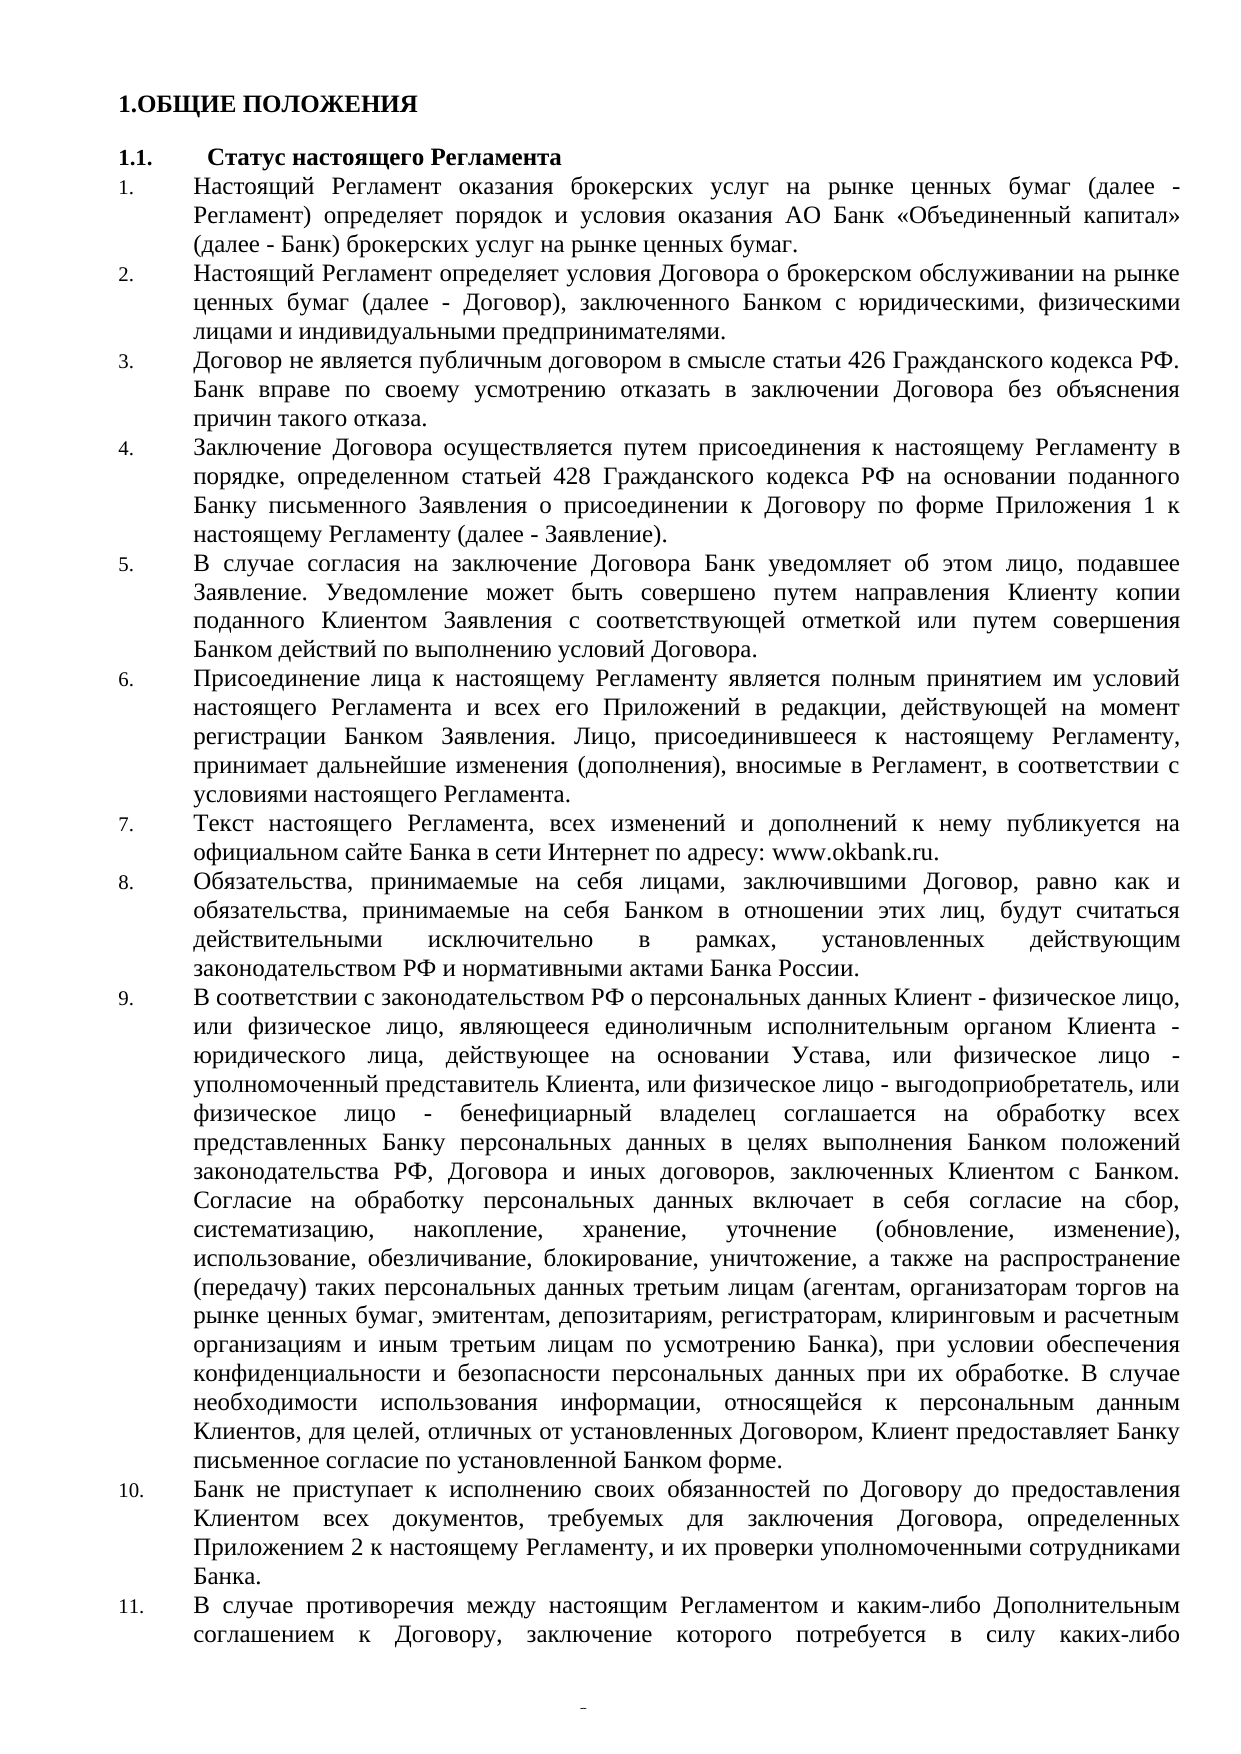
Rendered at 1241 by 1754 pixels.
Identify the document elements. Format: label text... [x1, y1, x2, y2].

list Настоящий Регламент оказания брокерских услуг на рынке ценных бумаг (далее - Регламент) определяет порядок и условия оказания АО Банк «Объединенный капитал» (далее - Банк) брокерских услуг на рынке ценных бумаг. [118, 171, 1181, 258]
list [118, 1590, 1181, 1648]
list Договор не является публичным договором в смысле статьи 426 Гражданского кодекса РФ. Банк вправе по своему усмотрению отказать в заключении Договора без объяснения причин такого отказа. [118, 345, 1181, 432]
list Настоящий Регламент определяет условия Договора о брокерском обслуживании на рынке ценных бумаг (далее - Договор), заключенного Банком с юридическими, физическими лицами и индивидуальными предпринимателями. [118, 258, 1181, 345]
list В соответствии с законодательством РФ о персональных данных Клиент - физическое лицо, или физическое лицо, являющееся единоличным исполнительным органом Клиента - юридического лица, действующее на основании Устава, или физическое лицо - уполномоченный представитель Клиента, или физическое лицо - выгодоприобретатель, или физическое лицо - бенефициарный владелец соглашается на обработку всех представленных Банку персональных данных в целях выполнения Банком положений законодательства РФ, Договора и иных договоров, заключенных Клиентом с Банком. Согласие на обработку персональных данных включает в себя согласие на сбор, систематизацию, накопление, хранение, уточнение (обновление, изменение), использование, обезличивание, блокирование, уничтожение, а также на распространение (передачу) таких персональных данных третьим лицам (агентам, организаторам торгов на рынке ценных бумаг, эмитентам, депозитариям, регистраторам, клиринговым и расчетным организациям и иным третьим лицам по усмотрению Банка), при условии обеспечения конфиденциальности и безопасности персональных данных при их обработке. В случае необходимости использования информации, относящейся к персональным данным Клиентов, для целей, отличных от установленных Договором, Клиент предоставляет Банку письменное согласие по установленной Банком форме. [118, 982, 1181, 1474]
list Статус настоящего Регламента [118, 142, 1181, 171]
text 1.ОБЩИЕ ПОЛОЖЕНИЯ [118, 89, 1181, 117]
list Заключение Договора осуществляется путем присоединения к настоящему Регламенту в порядке, определенном статьей 428 Гражданского кодекса РФ на основании поданного Банку письменного Заявления о присоединении к Договору по форме Приложения 1 к настоящему Регламенту (далее - Заявление). [118, 432, 1181, 548]
list В случае согласия на заключение Договора Банк уведомляет об этом лицо, подавшее Заявление. Уведомление может быть совершено путем направления Клиенту копии поданного Клиентом Заявления с соответствующей отметкой или путем совершения Банком действий по выполнению условий Договора. [118, 548, 1181, 664]
list Присоединение лица к настоящему Регламенту является полным принятием им условий настоящего Регламента и всех его Приложений в редакции, действующей на момент регистрации Банком Заявления. Лицо, присоединившееся к настоящему Регламенту, принимает дальнейшие изменения (дополнения), вносимые в Регламент, в соответствии с условиями настоящего Регламента. [118, 664, 1181, 808]
list Банк не приступает к исполнению своих обязанностей по Договору до предоставления Клиентом всех документов, требуемых для заключения Договора, определенных Приложением 2 к настоящему Регламенту, и их проверки уполномоченными сотрудниками Банка. [118, 1474, 1181, 1590]
list Текст настоящего Регламента, всех изменений и дополнений к нему публикуется на официальном сайте Банка в сети Интернет по адресу: www.okbank.ru. [118, 808, 1181, 866]
list Обязательства, принимаемые на себя лицами, заключившими Договор, равно как и обязательства, принимаемые на себя Банком в отношении этих лиц, будут считаться действительными исключительно в рамках, установленных действующим законодательством РФ и нормативными актами Банка России. [118, 866, 1181, 982]
